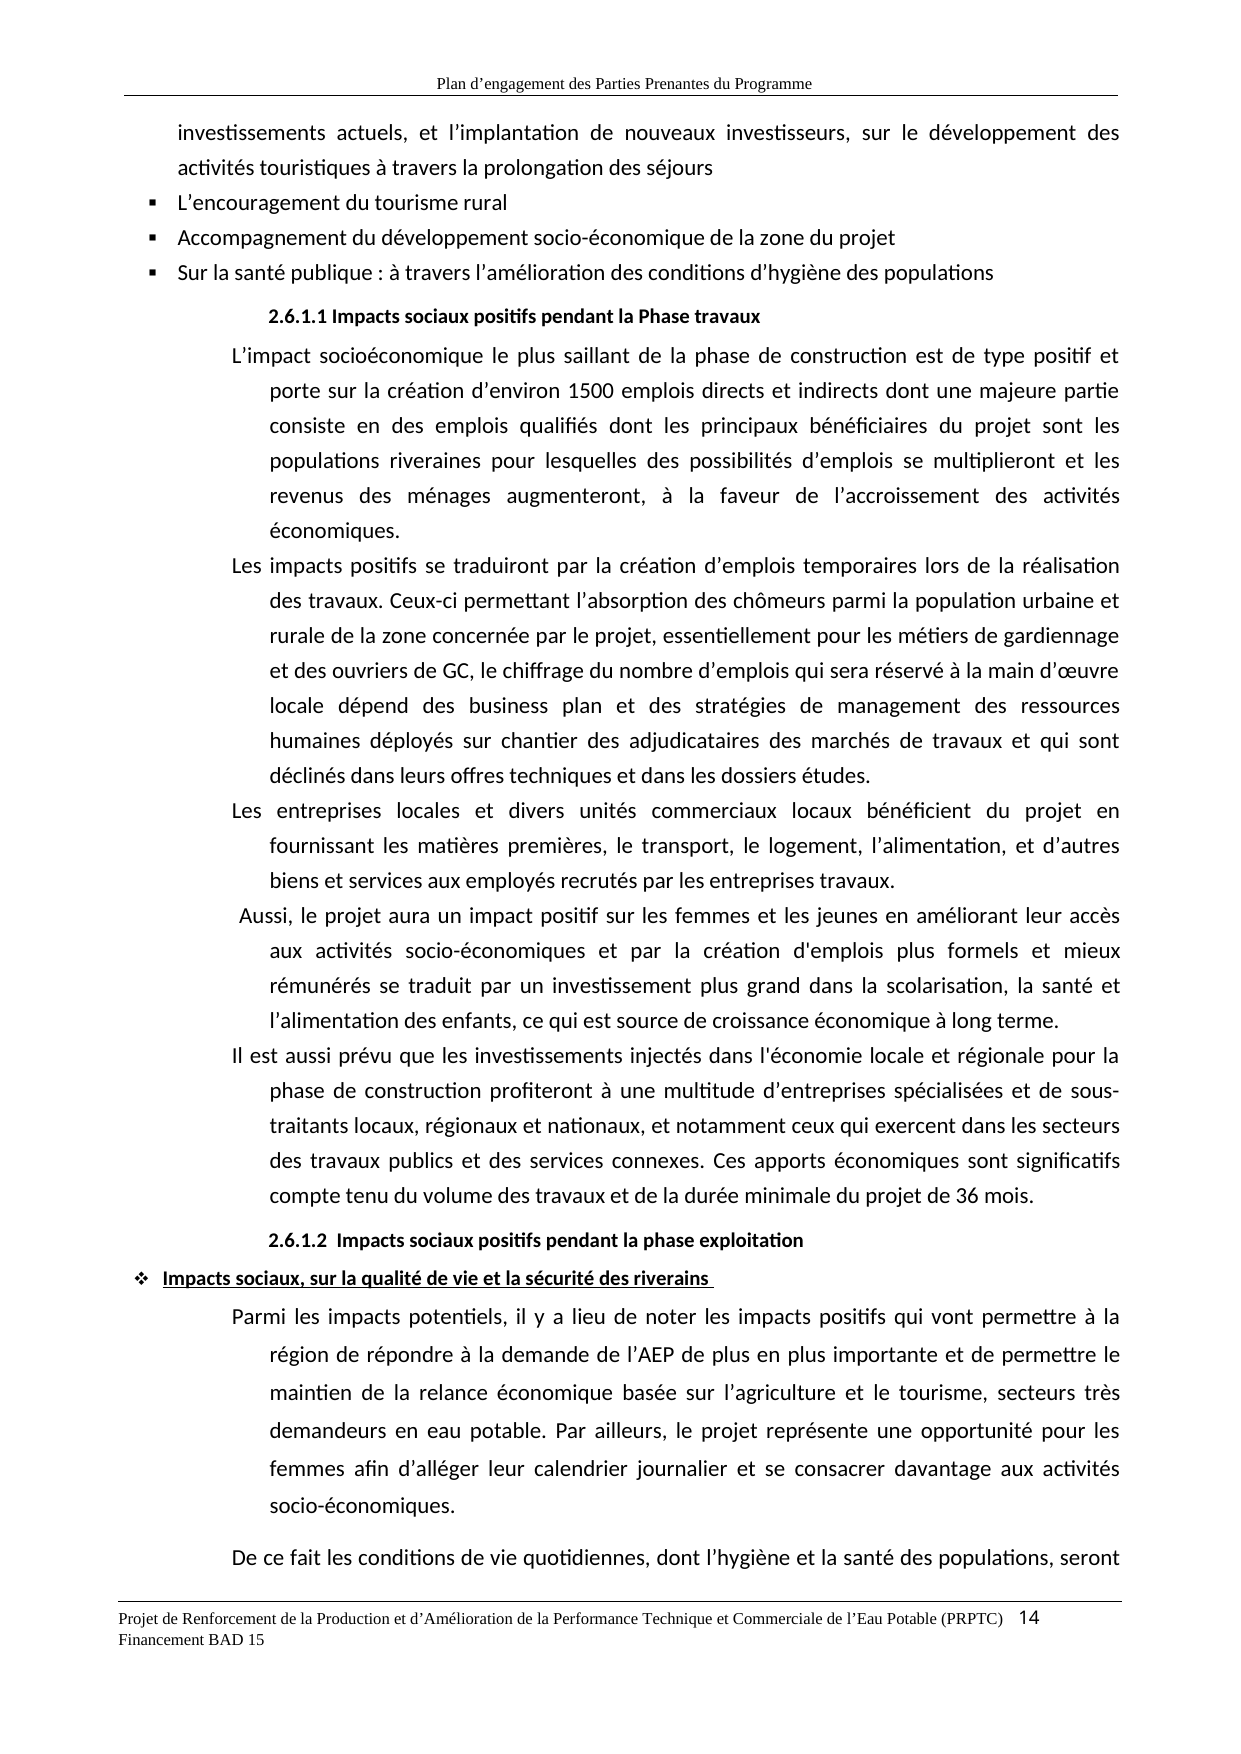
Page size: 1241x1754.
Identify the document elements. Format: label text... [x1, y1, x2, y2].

text Aussi, le projet aura un impact positif sur les femmes et les jeunes en améliorant leur accès aux activités socio-économiques et par la création d'emplois plus formels et mieux rémunérés se traduit par un investissement plus grand dans la scolarisation, la santé et l’alimentation des enfants, ce qui est source de croissance économique à long terme. [232, 902, 1121, 1034]
text 2.6.1.1 Impacts sociaux positifs pendant la Phase travaux [268, 304, 1122, 329]
list Impacts sociaux, sur la qualité de vie et la sécurité des riverains [133, 1265, 1122, 1291]
text Les entreprises locales et divers unités commerciaux locaux bénéficient du projet en fournissant les matières premières, le transport, le logement, l’alimentation, et d’autres biens et services aux employés recrutés par les entreprises travaux. [232, 797, 1121, 894]
text L’impact socioéconomique le plus saillant de la phase de construction est de type positif et porte sur la création d’environ 1500 emplois directs et indirects dont une majeure partie consiste en des emplois qualifiés dont les principaux bénéficiaires du projet sont les populations riveraines pour lesquelles des possibilités d’emplois se multiplieront et les revenus des ménages augmenteront, à la faveur de l’accroissement des activités économiques. [232, 342, 1121, 544]
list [148, 118, 1121, 181]
list Sur la santé publique : à travers l’amélioration des conditions d’hygiène des populations [148, 258, 1121, 286]
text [232, 1543, 1122, 1571]
text Parmi les impacts potentiels, il y a lieu de noter les impacts positifs qui vont permettre à la région de répondre à la demande de l’AEP de plus en plus importante et de permettre le maintien de la relance économique basée sur l’agriculture et le tourisme, secteurs très demandeurs en eau potable. Par ailleurs, le projet représente une opportunité pour les femmes afin d’alléger leur calendrier journalier et se consacrer davantage aux activités socio-économiques. [232, 1302, 1122, 1519]
text 2.6.1.2 Impacts sociaux positifs pendant la phase exploitation [268, 1227, 1122, 1252]
list L’encouragement du tourisme rural [148, 188, 1121, 216]
text Les impacts positifs se traduiront par la création d’emplois temporaires lors de la réalisation des travaux. Ceux-ci permettant l’absorption des chômeurs parmi la population urbaine et rurale de la zone concernée par le projet, essentiellement pour les métiers de gardiennage et des ouvriers de GC, le chiffrage du nombre d’emplois qui sera réservé à la main d’œuvre locale dépend des business plan et des stratégies de management des ressources humaines déployés sur chantier des adjudicataires des marchés de travaux et qui sont déclinés dans leurs offres techniques et dans les dossiers études. [232, 552, 1121, 789]
list Accompagnement du développement socio-économique de la zone du projet [148, 223, 1121, 251]
text Il est aussi prévu que les investissements injectés dans l'économie locale et régionale pour la phase de construction profiteront à une multitude d’entreprises spécialisées et de sous-traitants locaux, régionaux et nationaux, et notamment ceux qui exercent dans les secteurs des travaux publics et des services connexes. Ces apports économiques sont significatifs compte tenu du volume des travaux et de la durée minimale du projet de 36 mois. [232, 1042, 1121, 1209]
